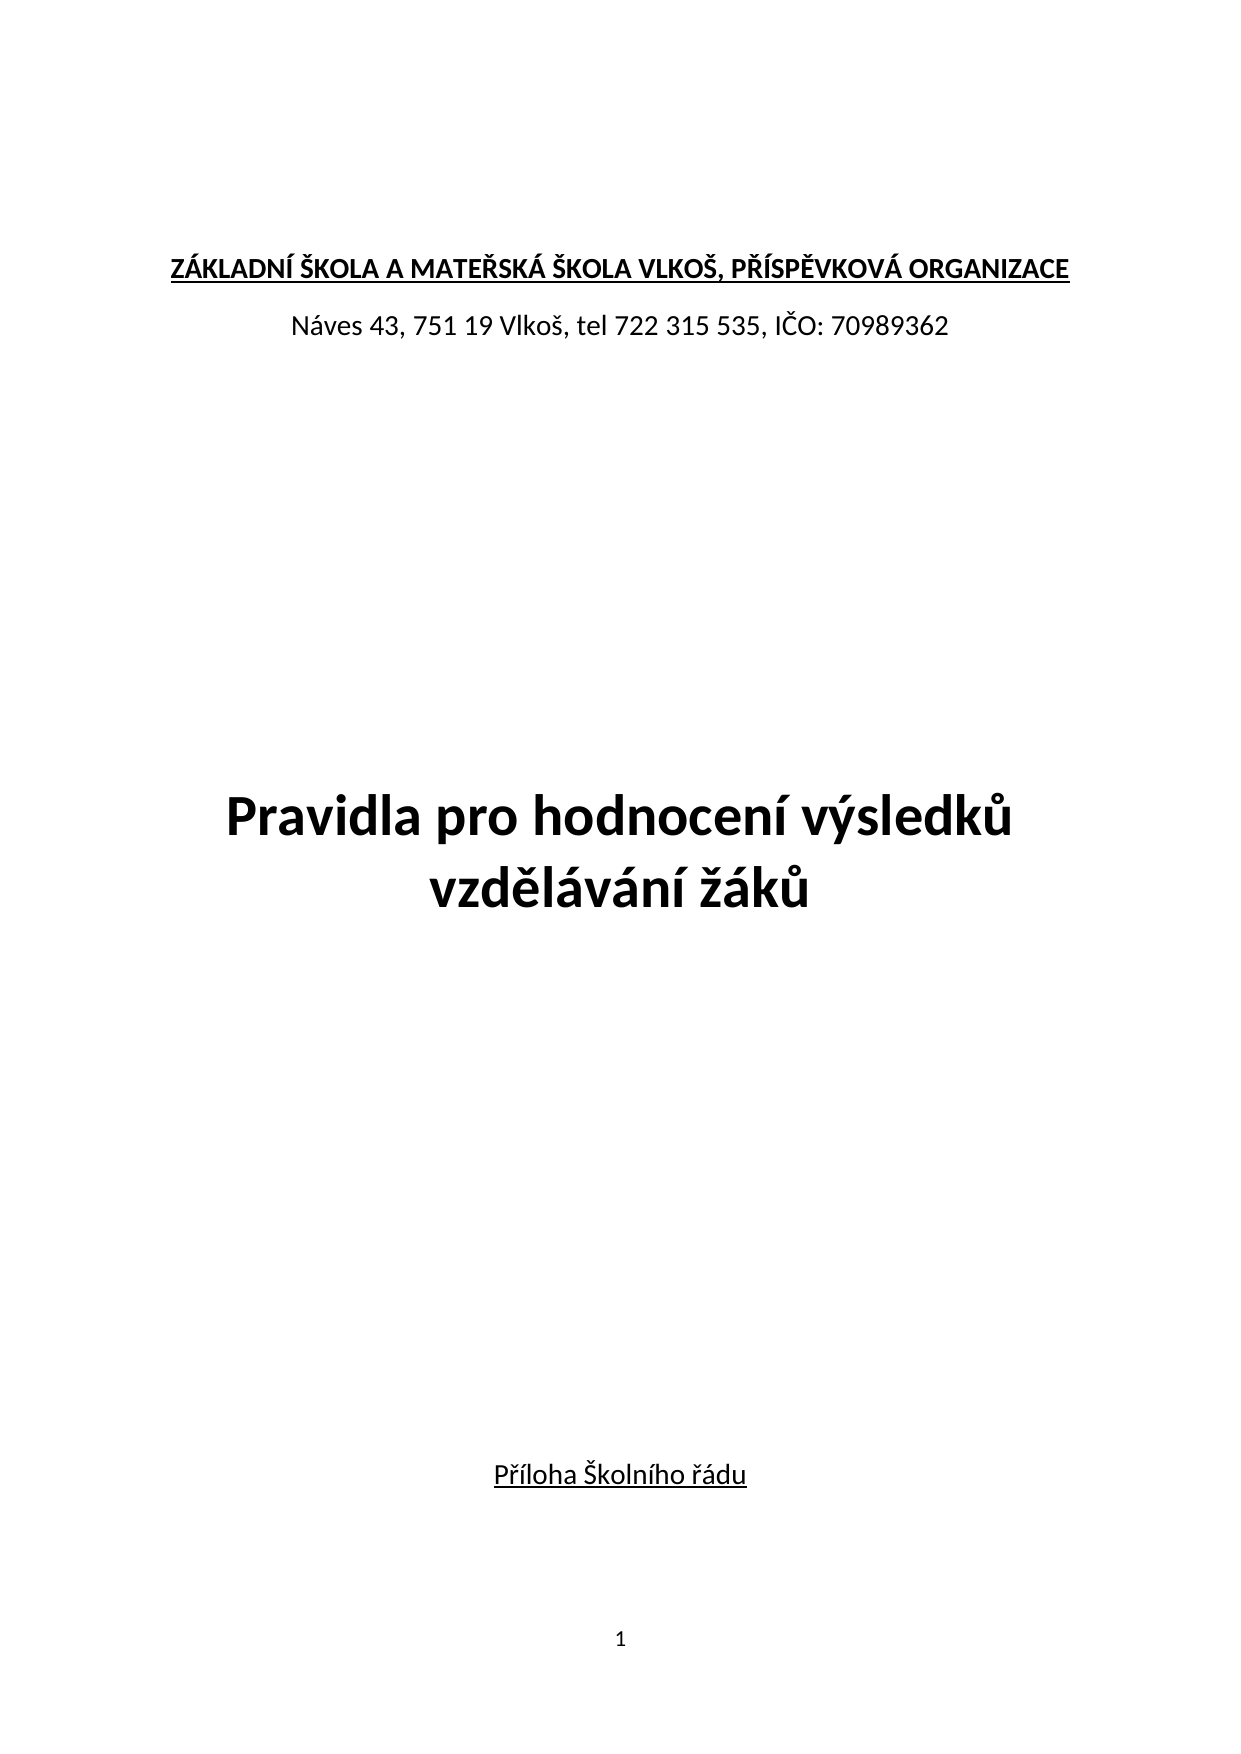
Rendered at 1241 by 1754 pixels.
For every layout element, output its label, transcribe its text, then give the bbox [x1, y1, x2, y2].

text Pravidla pro hodnocení výsledků vzdělávání žáků [148, 779, 1093, 922]
text Náves 43, 751 19 Vlkoš, tel 722 315 535, IČO: 70989362 [148, 307, 1093, 342]
text ZÁKLADNÍ ŠKOLA A MATEŘSKÁ ŠKOLA VLKOŠ, PŘÍSPĚVKOVÁ ORGANIZACE [148, 250, 1093, 286]
text Příloha Školního řádu [148, 1456, 1093, 1492]
